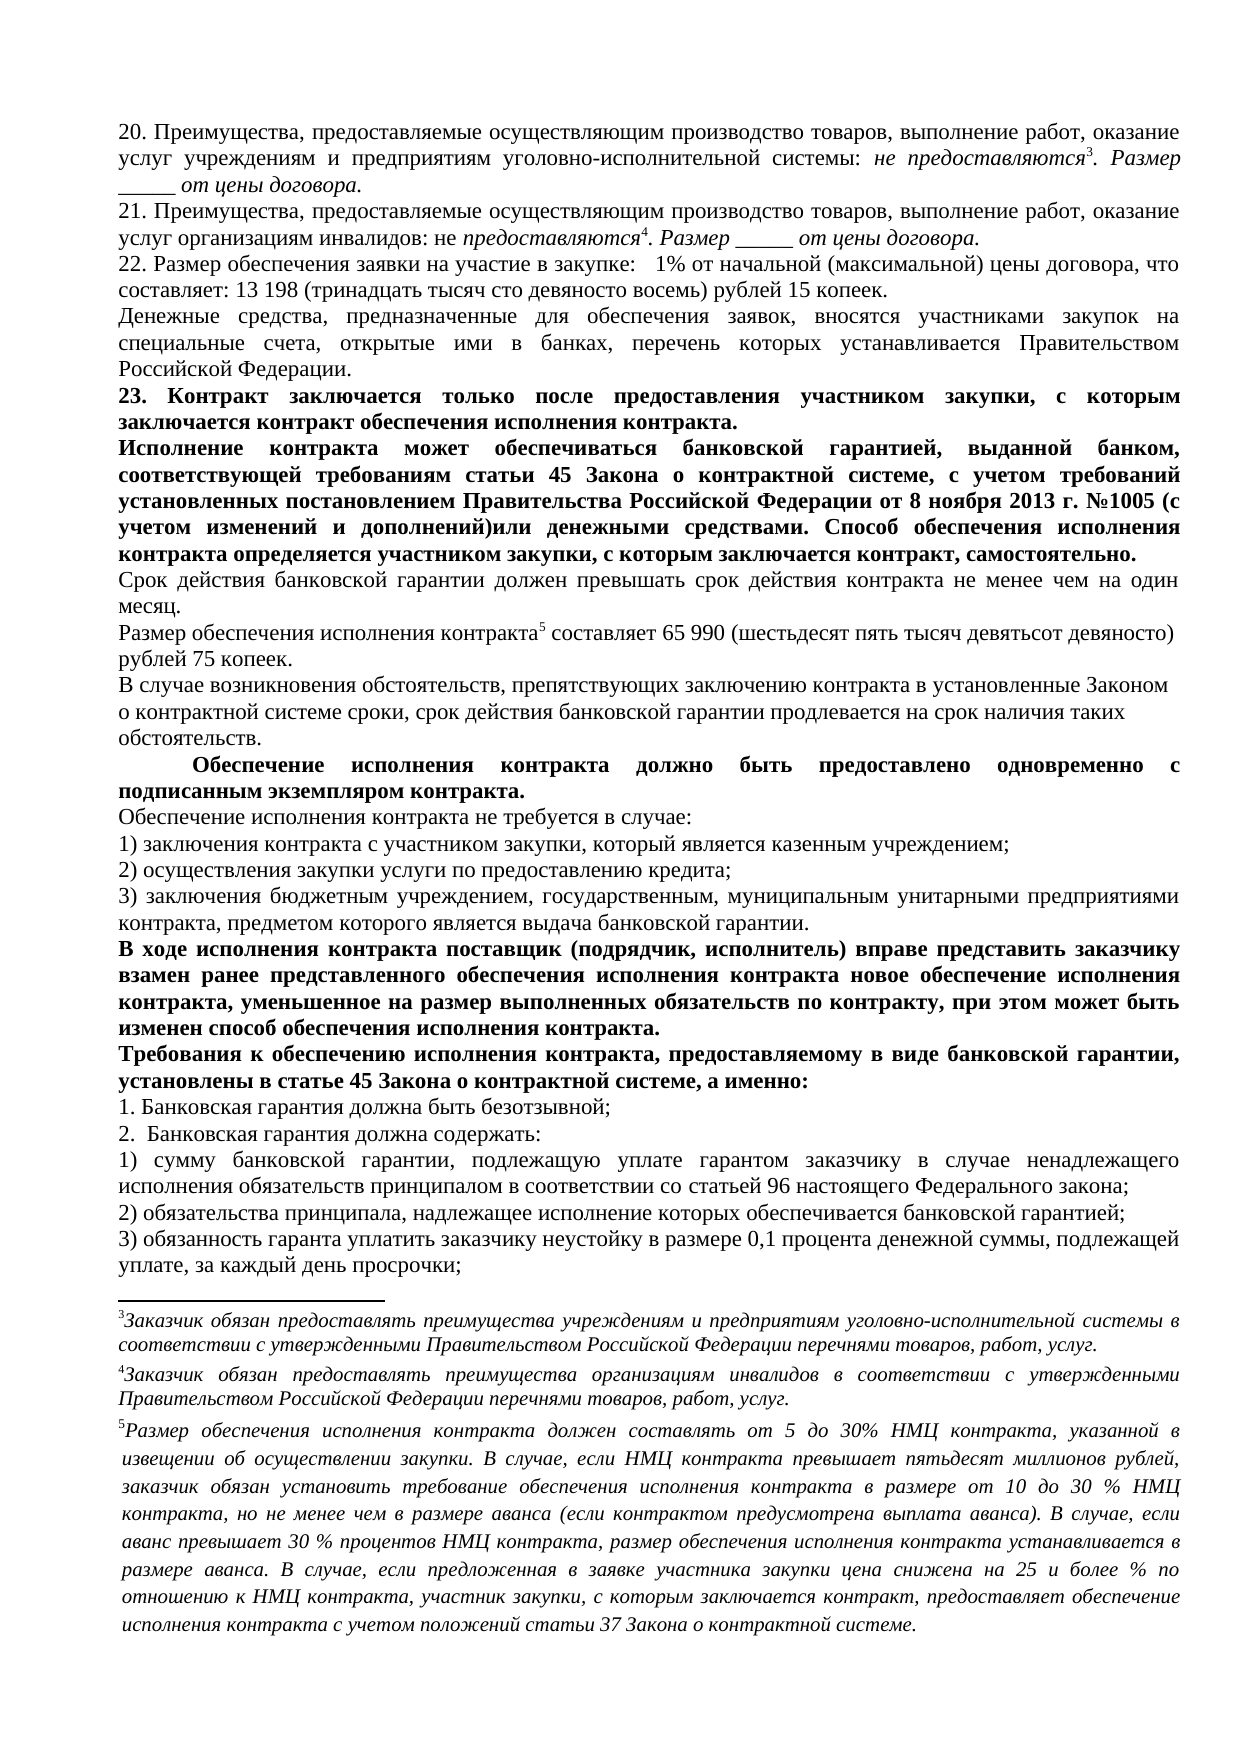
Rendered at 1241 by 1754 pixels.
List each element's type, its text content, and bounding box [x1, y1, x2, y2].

text 1) заключения контракта с участником закупки, который является казенным учреждением; [118, 830, 1181, 856]
text Срок действия банковской гарантии должен превышать срок действия контракта не менее чем на один месяц. [118, 566, 1181, 619]
text Обеспечение исполнения контракта должно быть предоставлено одновременно с подписанным экземпляром контракта. [118, 751, 1181, 803]
text Требования к обеспечению исполнения контракта, предоставляемому в виде банковской гарантии, установлены в статье 45 Закона о контрактной системе, а именно: [118, 1041, 1181, 1093]
text В ходе исполнения контракта поставщик (подрядчик, исполнитель) вправе представить заказчику взамен ранее представленного обеспечения исполнения контракта новое обеспечение исполнения контракта, уменьшенное на размер выполненных обязательств по контракту, при этом может быть изменен способ обеспечения исполнения контракта. [118, 935, 1181, 1041]
text В случае возникновения обстоятельств, препятствующих заключению контракта в установленные Законом о контрактной системе сроки, срок действия банковской гарантии продлевается на срок наличия таких обстоятельств. [118, 672, 1181, 751]
text 2) осуществления закупки услуги по предоставлению кредита; [118, 856, 1181, 882]
text Исполнение контракта может обеспечиваться банковской гарантией, выданной банком, соответствующей требованиям статьи 45 Закона о контрактной системе, с учетом требований установленных постановлением Правительства Российской Федерации от 8 ноября 2013 г. №1005 (с учетом изменений и дополнений)или денежными средствами. Способ обеспечения исполнения контракта определяется участником закупки, с которым заключается контракт, самостоятельно. [118, 434, 1181, 566]
text 22. Размер обеспечения заявки на участие в закупке: 1% от начальной (максимальной) цены договора, что составляет: 13 198 (тринадцать тысяч сто девяносто восемь) рублей 15 копеек. [118, 250, 1181, 303]
text 3) обязанность гаранта уплатить заказчику неустойку в размере 0,1 процента денежной суммы, подлежащей уплате, за каждый день просрочки; [118, 1225, 1181, 1278]
text 3) заключения бюджетным учреждением, государственным, муниципальным унитарными предприятиями контракта, предметом которого является выдача банковской гарантии. [118, 882, 1181, 935]
text 2) обязательства принципала, надлежащее исполнение которых обеспечивается банковской гарантией; [118, 1199, 1181, 1225]
text Размер обеспечения исполнения контракта составляет 65 990 (шестьдесят пять тысяч девятьсот девяносто) рублей 75 копеек. [118, 619, 1181, 672]
text 20. Преимущества, предоставляемые осуществляющим производство товаров, выполнение работ, оказание услуг учреждениям и предприятиям уголовно-исполнительной системы: не предоставляются. Размер _____ от цены договора. [118, 118, 1181, 197]
text 1) сумму банковской гарантии, подлежащую уплате гарантом заказчику в случае ненадлежащего исполнения обязательств принципалом в соответствии со статьей 96 настоящего Федерального закона; [118, 1146, 1181, 1199]
text Обеспечение исполнения контракта не требуется в случае: [118, 803, 1181, 830]
text Денежные средства, предназначенные для обеспечения заявок, вносятся участниками закупок на специальные счета, открытые ими в банках, перечень которых устанавливается Правительством Российской Федерации. [118, 303, 1181, 382]
text 1. Банковская гарантия должна быть безотзывной; [118, 1093, 1181, 1119]
text 2. Банковская гарантия должна содержать: [118, 1119, 1181, 1146]
text 23. Контракт заключается только после предоставления участником закупки, с которым заключается контракт обеспечения исполнения контракта. [118, 382, 1181, 434]
text 21. Преимущества, предоставляемые осуществляющим производство товаров, выполнение работ, оказание услуг организациям инвалидов: не предоставляются. Размер _____ от цены договора. [118, 197, 1181, 250]
